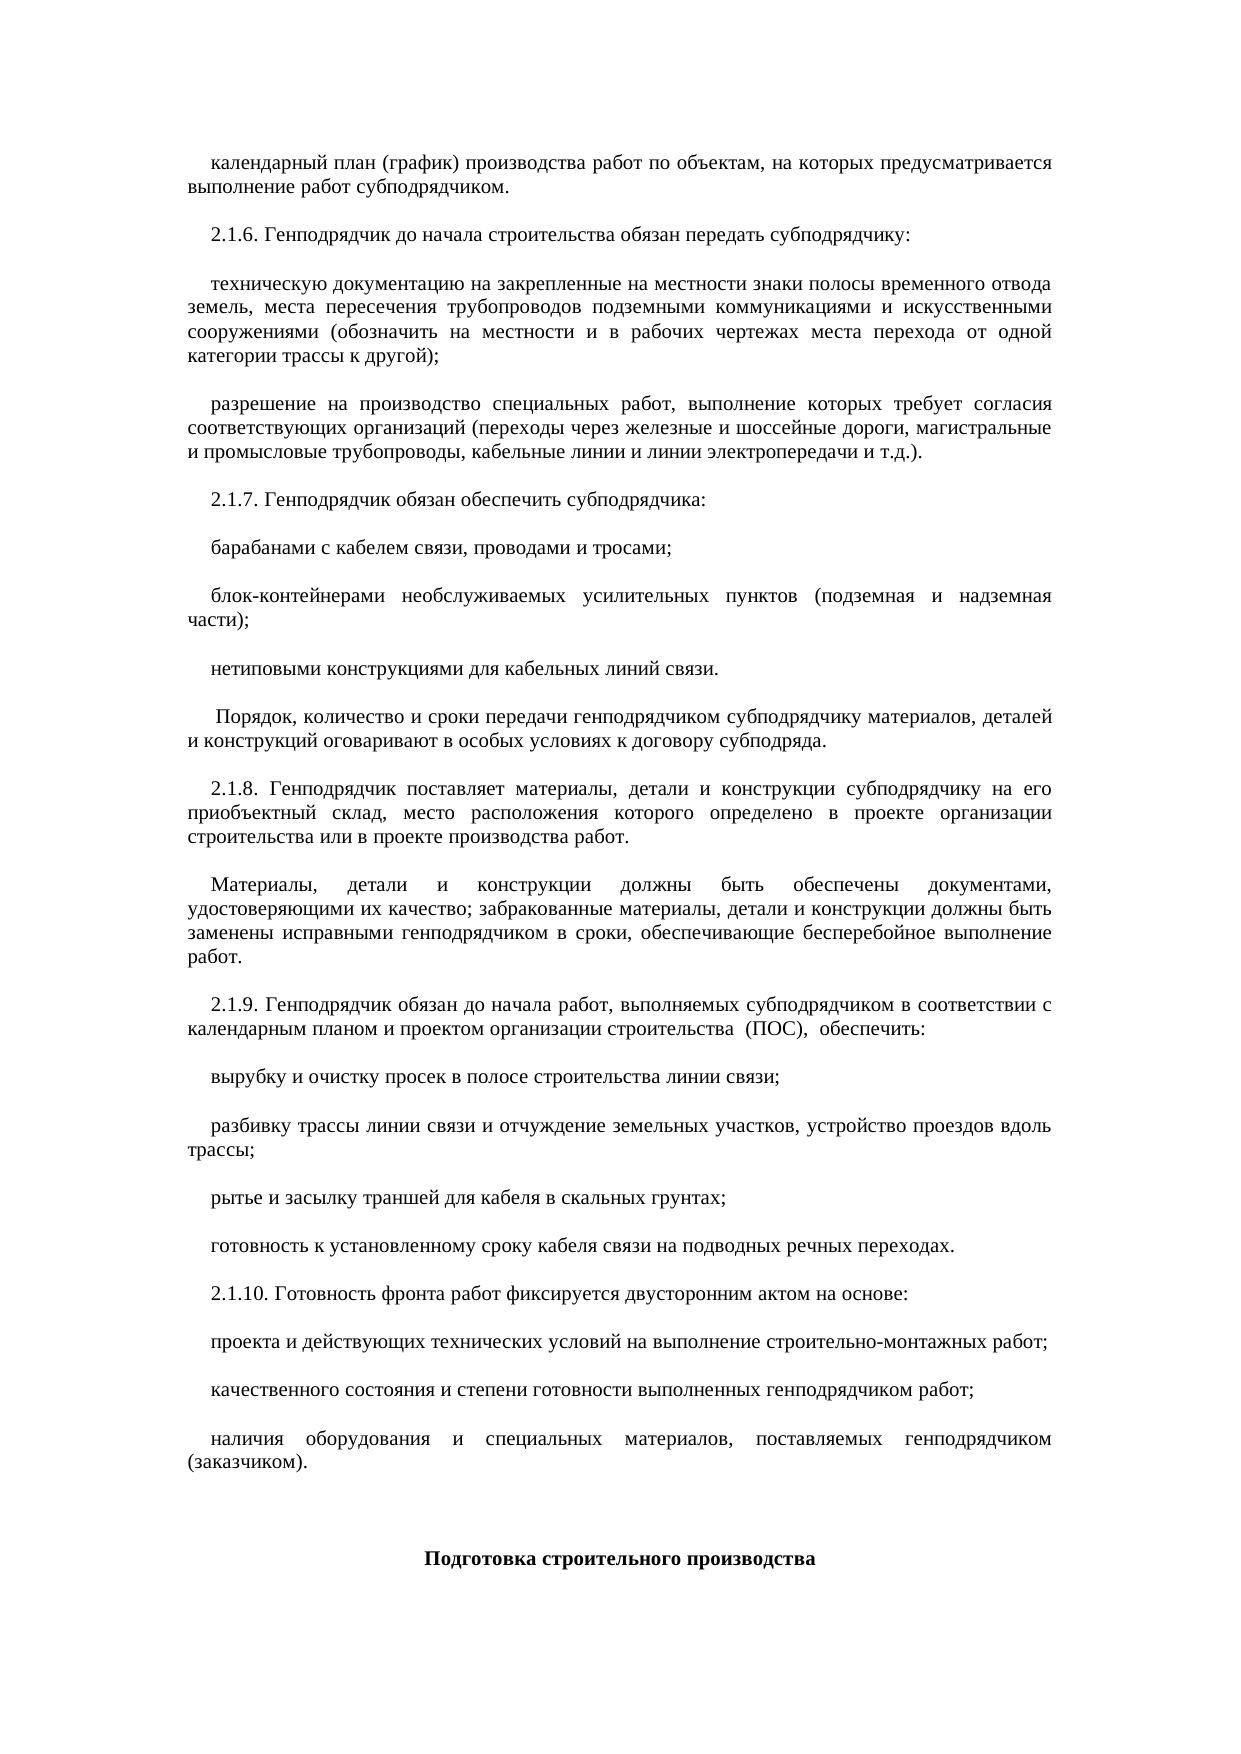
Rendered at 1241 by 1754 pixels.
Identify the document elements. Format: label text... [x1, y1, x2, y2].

text 2.1.8. Генподрядчик поставляет материалы, детали и конструкции субподрядчику на его приобъектный склад, место расположения которого определено в проекте организации строительства или в проекте производства работ. [187, 776, 1053, 848]
text наличия оборудования и специальных материалов, поставляемых генподрядчиком (заказчиком). [187, 1425, 1053, 1473]
text проекта и действующих технических условий на выполнение строительно-монтажных работ; [187, 1329, 1053, 1353]
subtitle Подготовка строительного производства [187, 1546, 1053, 1570]
text блок-контейнерами необслуживаемых усилительных пунктов (подземная и надземная части); [187, 583, 1053, 631]
text 2.1.10. Готовность фронта работ фиксируется двусторонним актом на основе: [187, 1281, 1053, 1305]
text 2.1.9. Генподрядчик обязан до начала работ, вьполняемых субподрядчиком в соответствии с календарным планом и проектом организации строительства (ПОС), обеспечить: [187, 992, 1053, 1040]
text разбивку трассы линии связи и отчуждение земельных участков, устройство проездов вдоль трассы; [187, 1112, 1053, 1161]
text вырубку и очистку просек в полосе строительства линии связи; [187, 1064, 1053, 1088]
text готовность к установленному сроку кабеля связи на подводных речных переходах. [187, 1233, 1053, 1257]
text 2.1.7. Генподрядчик обязан обеспечить субподрядчика: [187, 487, 1053, 511]
text качественного состояния и степени готовности выполненных генподрядчиком работ; [187, 1377, 1053, 1401]
text техническую документацию на закрепленные на местности знаки полосы временного отвода земель, места пересечения трубопроводов подземными коммуникациями и искусственными сооружениями (обозначить на местности и в рабочих чертежах места перехода от одной категории трассы к другой); [187, 270, 1053, 367]
text Материалы, детали и конструкции должны быть обеспечены документами, удостоверяющими их качество; забракованные материалы, детали и конструкции должны быть заменены исправными генподрядчиком в сроки, обеспечивающие бесперебойное выполнение работ. [187, 872, 1053, 968]
text нетиповыми конструкциями для кабельных линий связи. [187, 655, 1053, 679]
text 2.1.6. Генподрядчик до начала строительства обязан передать субподрядчику: [187, 222, 1053, 246]
text календарный план (график) производства работ по объектам, на которых предусматривается выполнение работ субподрядчиком. [187, 150, 1053, 198]
text рытье и засылку траншей для кабеля в скальных грунтах; [187, 1185, 1053, 1209]
text Порядок, количество и сроки передачи генподрядчиком субподрядчику материалов, деталей и конструкций оговаривают в особых условиях к договору субподряда. [187, 703, 1053, 752]
text барабанами с кабелем связи, проводами и тросами; [187, 535, 1053, 559]
text разрешение на производство специальных работ, выполнение которых требует согласия соответствующих организаций (переходы через железные и шоссейные дороги, магистральные и промысловые трубопроводы, кабельные линии и линии электропередачи и т.д.). [187, 391, 1053, 463]
